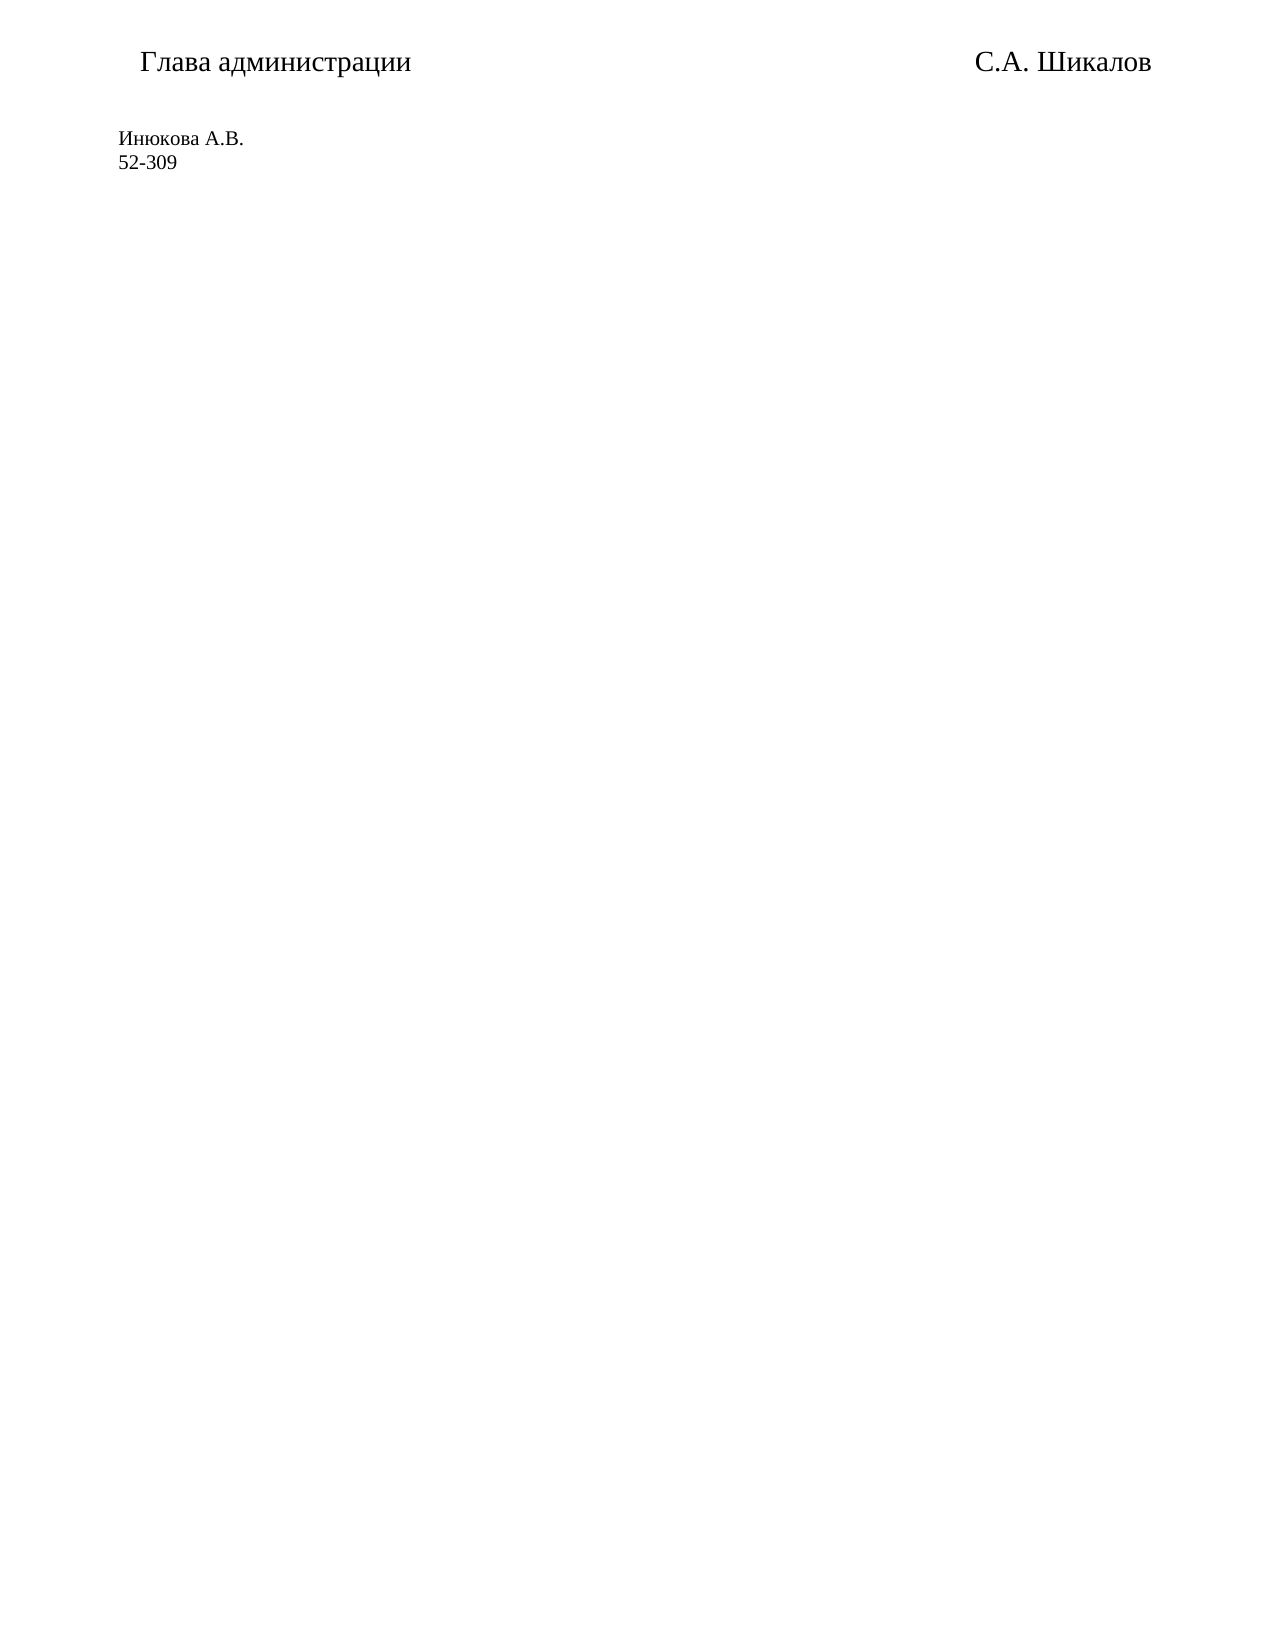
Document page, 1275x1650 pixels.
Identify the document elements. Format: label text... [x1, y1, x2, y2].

text Инюкова А.В. [118, 126, 1186, 150]
text Глава администрации С.А. Шикалов [118, 44, 1186, 78]
text 52-309 [118, 150, 1186, 174]
